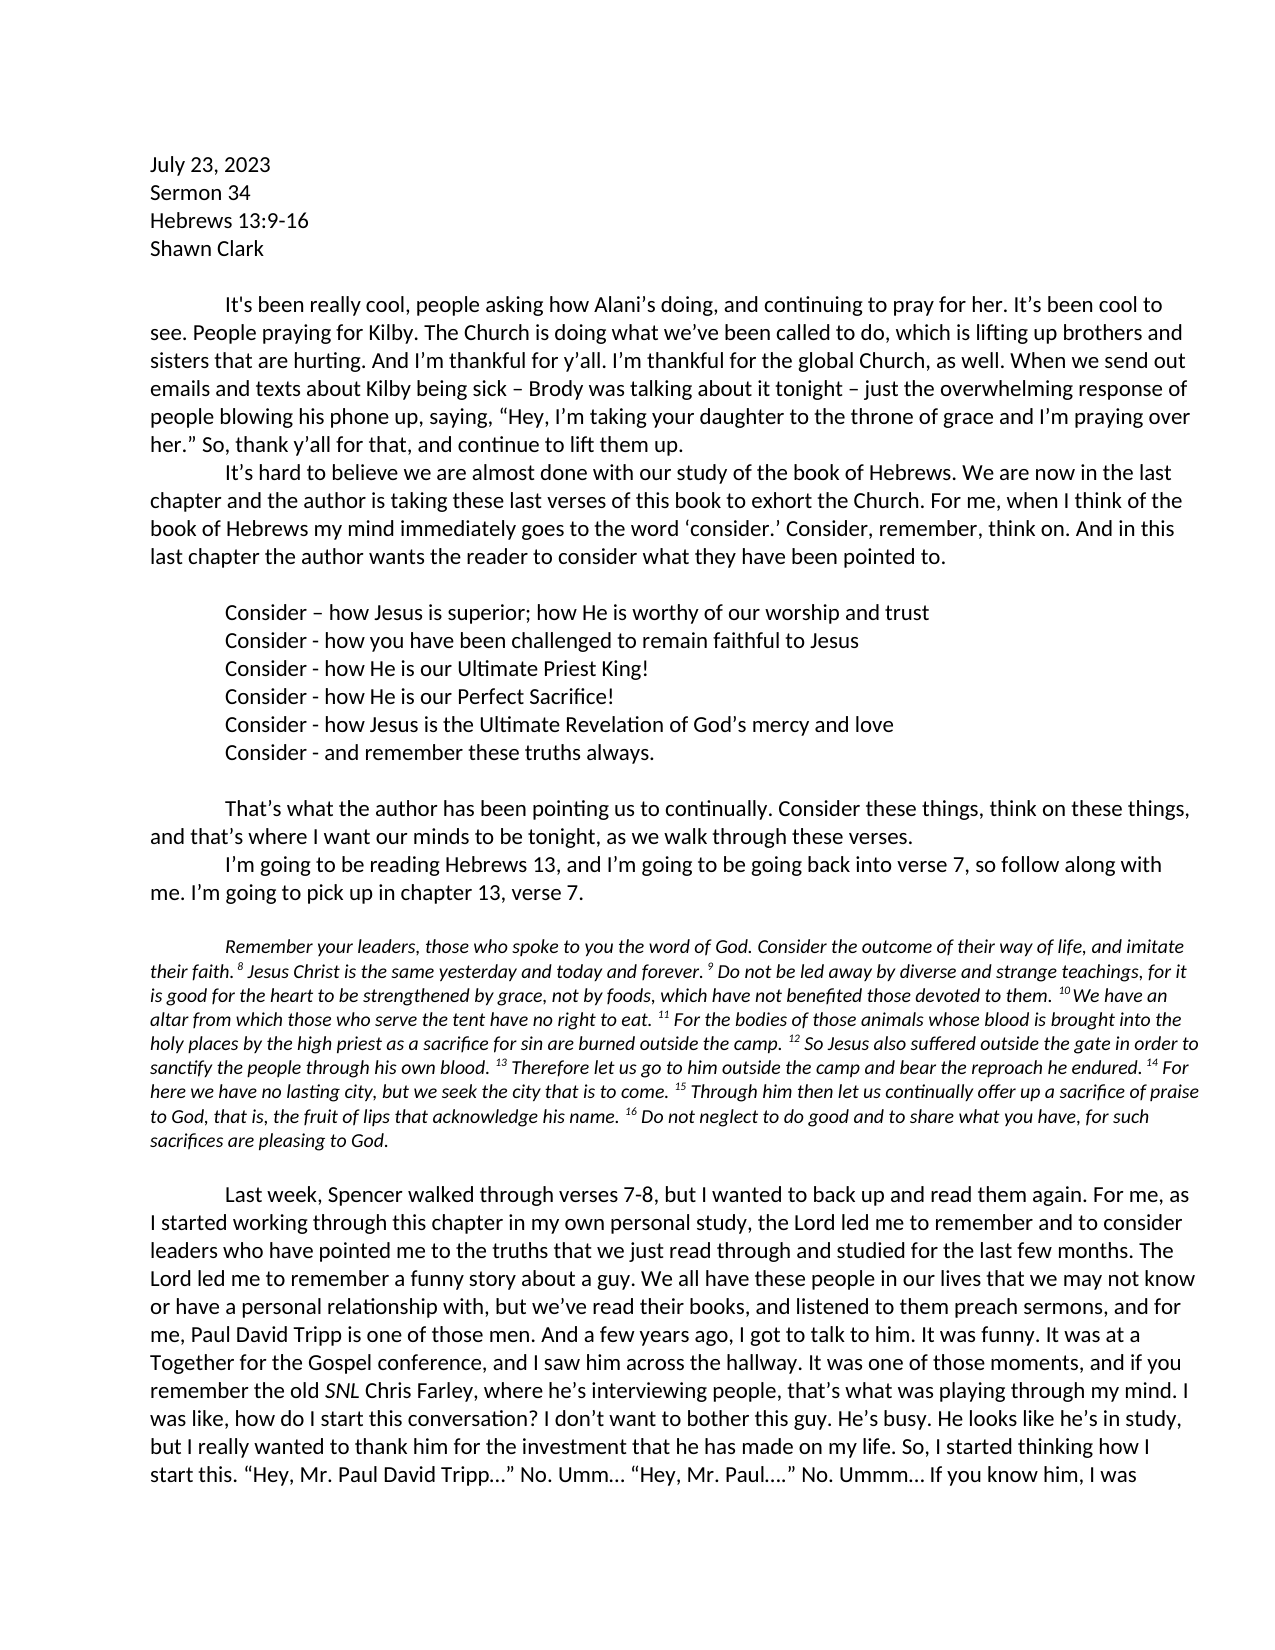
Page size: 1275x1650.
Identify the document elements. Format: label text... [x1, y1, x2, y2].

text Consider - how Jesus is the Ultimate Revelation of God’s mercy and love [150, 710, 1200, 738]
text Sermon 34 [150, 178, 1200, 206]
text I’m going to be reading Hebrews 13, and I’m going to be going back into verse 7, so follow along with me. I’m going to pick up in chapter 13, verse 7. [150, 851, 1200, 907]
text Consider - and remember these truths always. [150, 738, 1200, 766]
text Consider - how He is our Ultimate Priest King! [150, 654, 1200, 682]
text Consider - how He is our Perfect Sacrifice! [150, 682, 1200, 710]
text July 23, 2023 [150, 150, 1200, 178]
text Consider - how you have been challenged to remain faithful to Jesus [150, 626, 1200, 654]
text Hebrews 13:9-16 [150, 206, 1200, 234]
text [150, 1180, 1200, 1488]
text It’s hard to believe we are almost done with our study of the book of Hebrews. We are now in the last chapter and the author is taking these last verses of this book to exhort the Church. For me, when I think of the book of Hebrews my mind immediately goes to the word ‘consider.’ Consider, remember, think on. And in this last chapter the author wants the reader to consider what they have been pointed to. [150, 458, 1200, 570]
text Shawn Clark [150, 234, 1200, 262]
text Remember your leaders, those who spoke to you the word of God. Consider the outcome of their way of life, and imitate their faith. 8 Jesus Christ is the same yesterday and today and forever. 9 Do not be led away by diverse and strange teachings, for it is good for the heart to be strengthened by grace, not by foods, which have not benefited those devoted to them. 10 We have an altar from which those who serve the tent have no right to eat. 11 For the bodies of those animals whose blood is brought into the holy places by the high priest as a sacrifice for sin are burned outside the camp. 12 So Jesus also suffered outside the gate in order to sanctify the people through his own blood. 13 Therefore let us go to him outside the camp and bear the reproach he endured. 14 For here we have no lasting city, but we seek the city that is to come. 15 Through him then let us continually offer up a sacrifice of praise to God, that is, the fruit of lips that acknowledge his name. 16 Do not neglect to do good and to share what you have, for such sacrifices are pleasing to God. [150, 934, 1200, 1152]
text Consider – how Jesus is superior; how He is worthy of our worship and trust [150, 598, 1200, 626]
text It's been really cool, people asking how Alani’s doing, and continuing to pray for her. It’s been cool to see. People praying for Kilby. The Church is doing what we’ve been called to do, which is lifting up brothers and sisters that are hurting. And I’m thankful for y’all. I’m thankful for the global Church, as well. When we send out emails and texts about Kilby being sick – Brody was talking about it tonight – just the overwhelming response of people blowing his phone up, saying, “Hey, I’m taking your daughter to the throne of grace and I’m praying over her.” So, thank y’all for that, and continue to lift them up. [150, 290, 1200, 458]
text That’s what the author has been pointing us to continually. Consider these things, think on these things, and that’s where I want our minds to be tonight, as we walk through these verses. [150, 794, 1200, 851]
